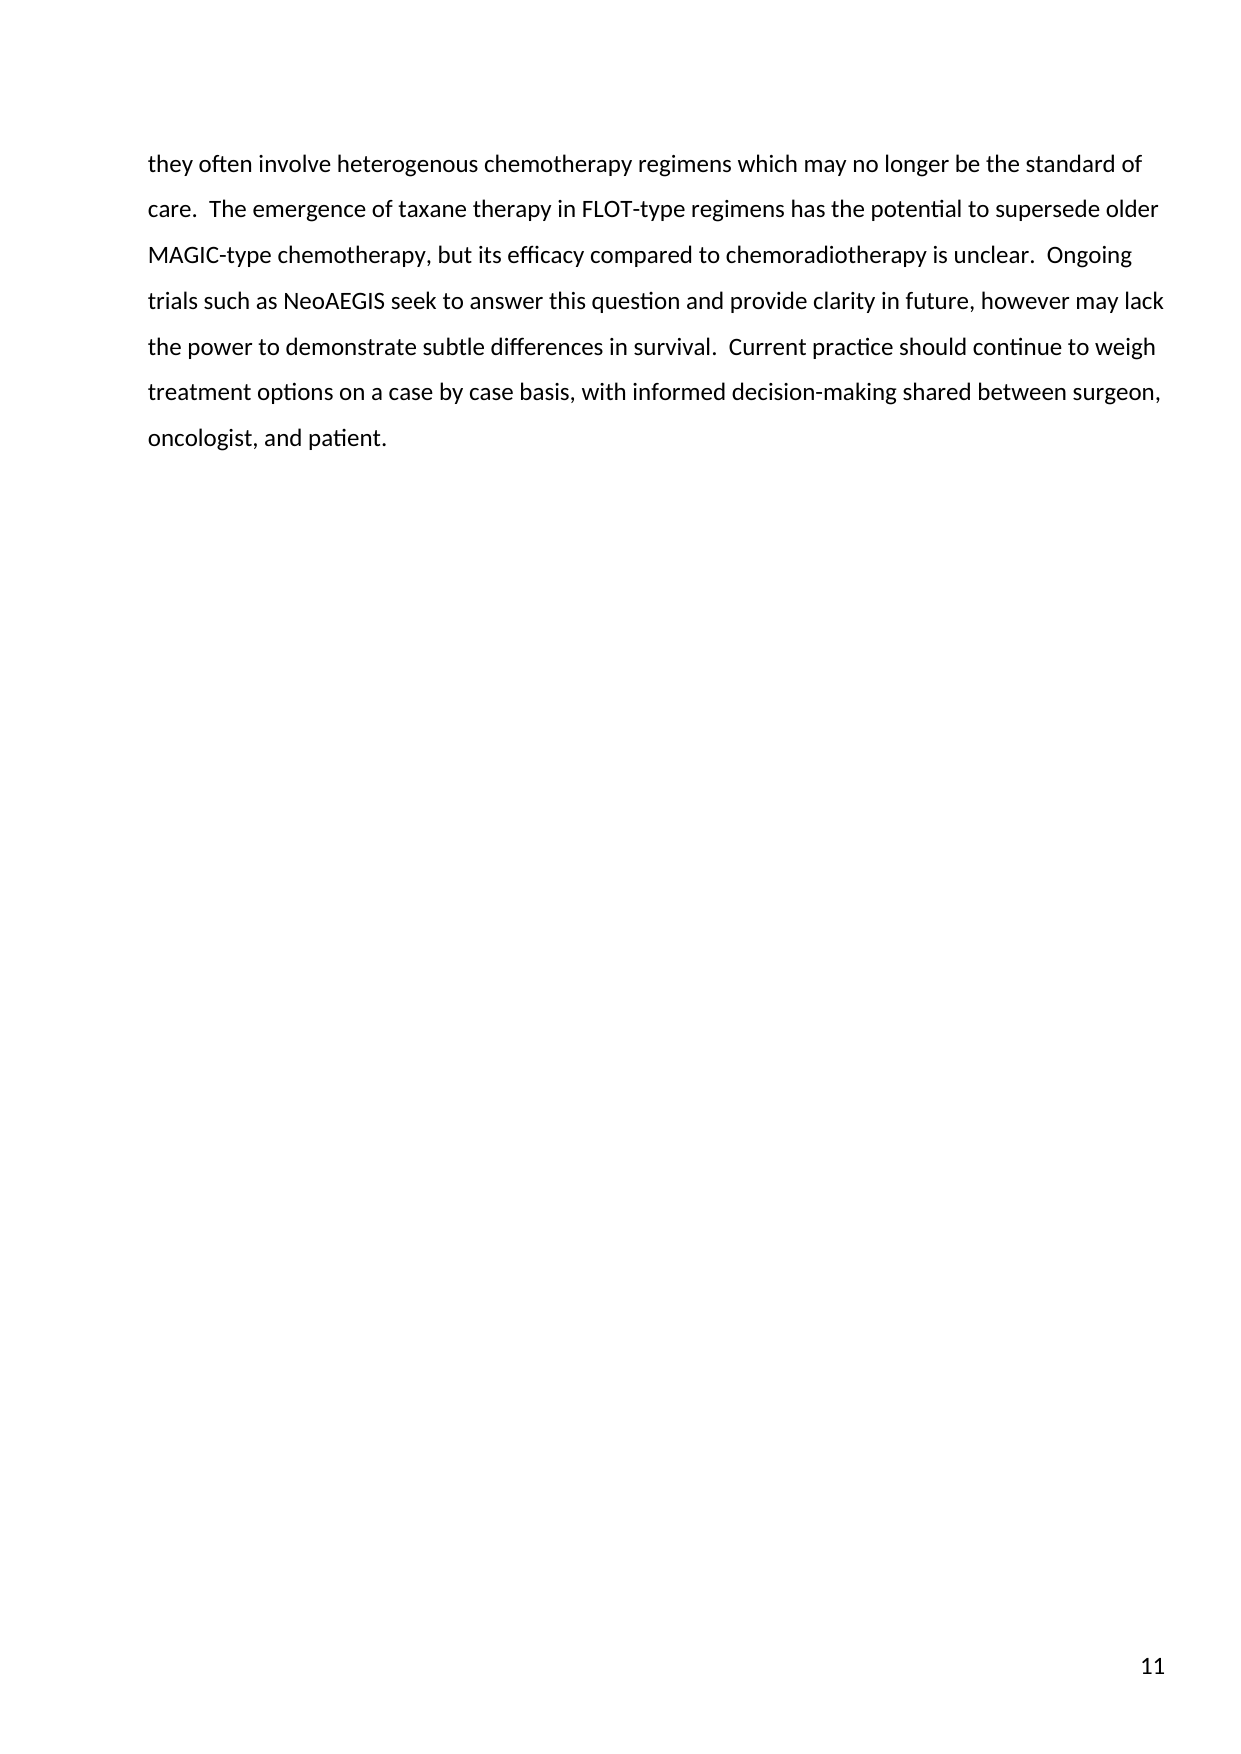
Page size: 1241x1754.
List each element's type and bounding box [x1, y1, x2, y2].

text [148, 148, 1165, 453]
